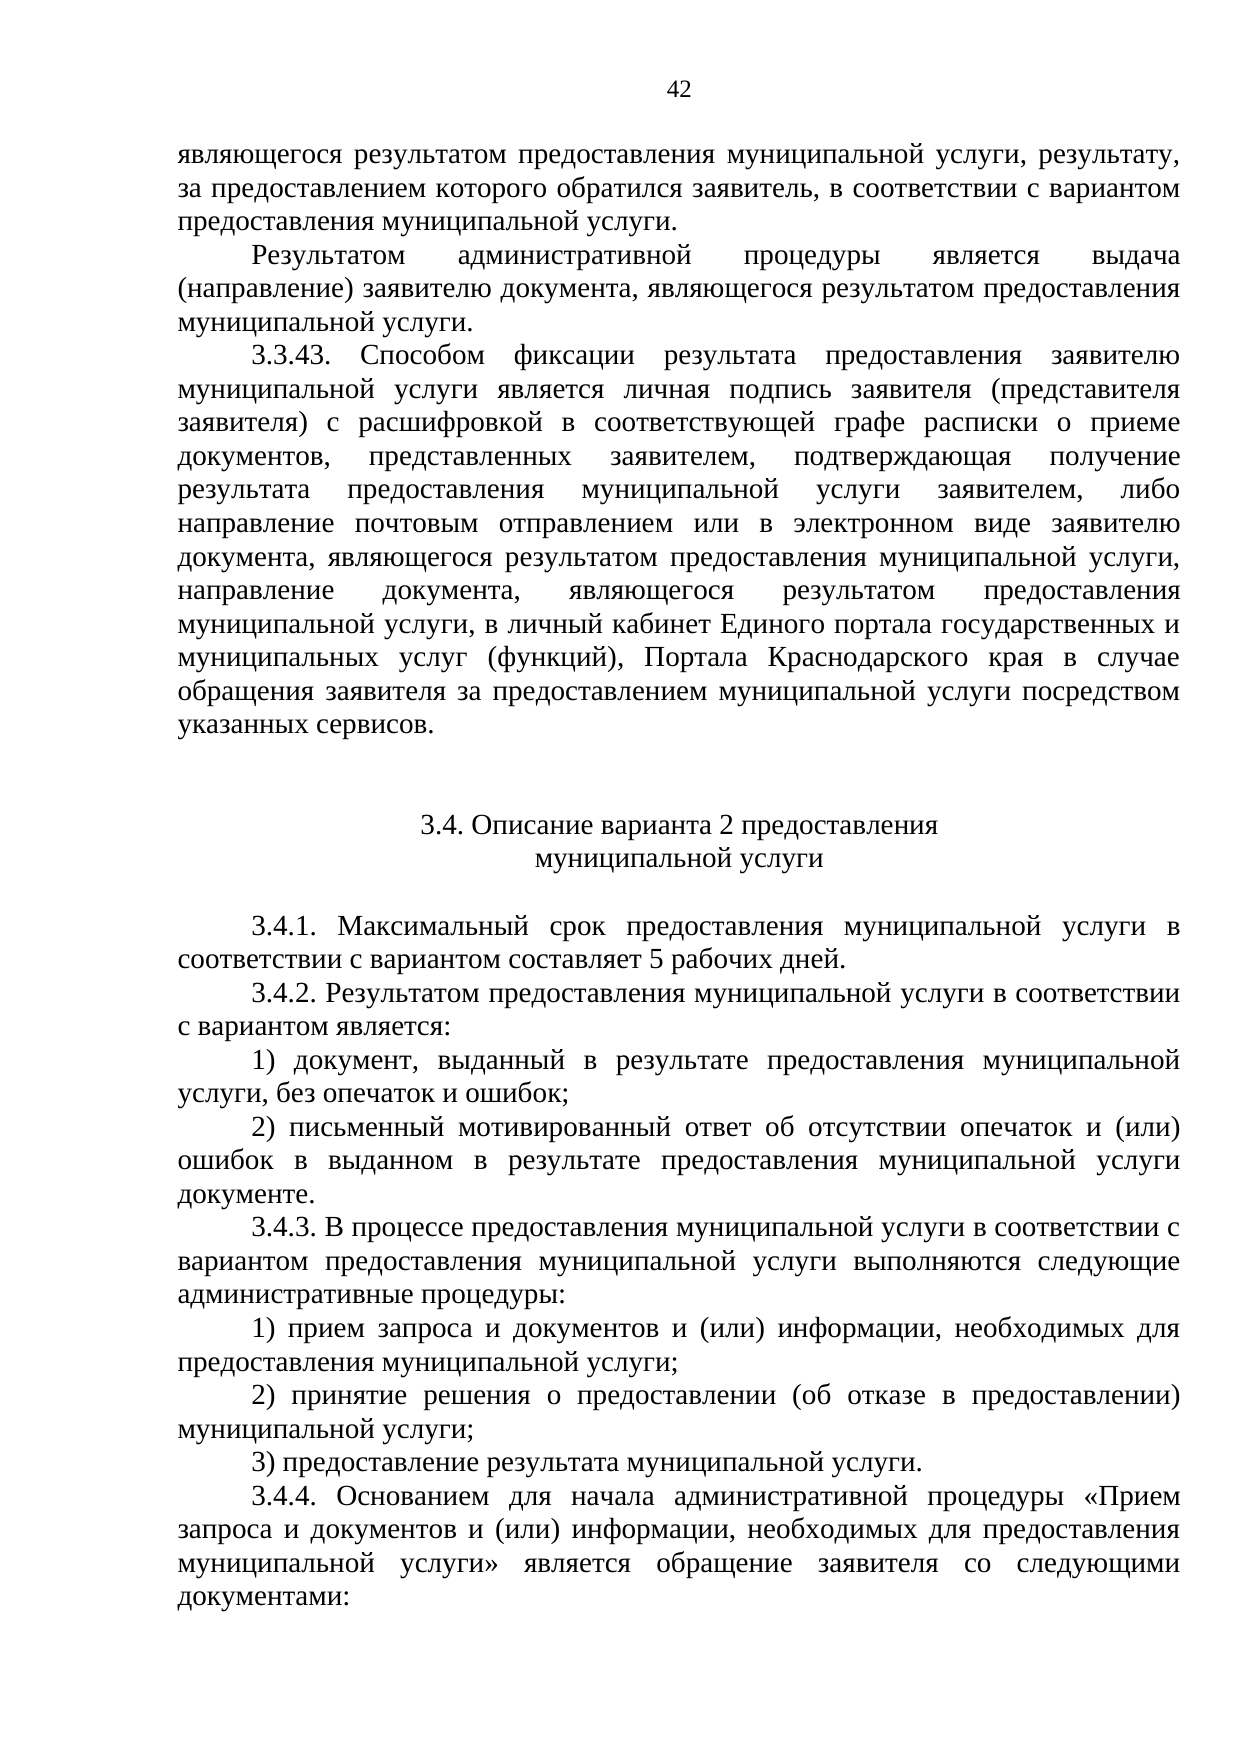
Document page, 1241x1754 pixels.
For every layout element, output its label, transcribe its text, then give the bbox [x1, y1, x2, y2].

text Результатом административной процедуры является выдача (направление) заявителю документа, являющегося результатом предоставления муниципальной услуги. [177, 237, 1181, 337]
text 3) предоставление результата муниципальной услуги. [177, 1444, 1181, 1478]
text 1) прием запроса и документов и (или) информации, необходимых для предоставления муниципальной услуги; [177, 1310, 1181, 1377]
text муниципальной услуги [177, 841, 1181, 874]
text 3.3.43. Способом фиксации результата предоставления заявителю муниципальной услуги является личная подпись заявителя (представителя заявителя) с расшифровкой в соответствующей графе расписки о приеме документов, представленных заявителем, подтверждающая получение результата предоставления муниципальной услуги заявителем, либо направление почтовым отправлением или в электронном виде заявителю документа, являющегося результатом предоставления муниципальной услуги, направление документа, являющегося результатом предоставления муниципальной услуги, в личный кабинет Единого портала государственных и муниципальных услуг (функций), Портала Краснодарского края в случае обращения заявителя за предоставлением муниципальной услуги посредством указанных сервисов. [177, 337, 1181, 740]
text 2) принятие решения о предоставлении (об отказе в предоставлении) муниципальной услуги; [177, 1377, 1181, 1444]
text 3.4.2. Результатом предоставления муниципальной услуги в соответствии с вариантом является: [177, 975, 1181, 1042]
text 1) документ, выданный в результате предоставления муниципальной услуги, без опечаток и ошибок; [177, 1042, 1181, 1109]
text 3.4.4. Основанием для начала административной процедуры «Прием запроса и документов и (или) информации, необходимых для предоставления муниципальной услуги» является обращение заявителя со следующими документами: [177, 1478, 1181, 1612]
text 3.4.3. В процессе предоставления муниципальной услуги в соответствии с вариантом предоставления муниципальной услуги выполняются следующие административные процедуры: [177, 1209, 1181, 1310]
text 2) письменный мотивированный ответ об отсутствии опечаток и (или) ошибок в выданном в результате предоставления муниципальной услуги документе. [177, 1109, 1181, 1209]
text 3.4.1. Максимальный срок предоставления муниципальной услуги в соответствии с вариантом составляет 5 рабочих дней. [177, 908, 1181, 975]
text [177, 136, 1181, 237]
text 3.4. Описание варианта 2 предоставления [177, 807, 1181, 841]
